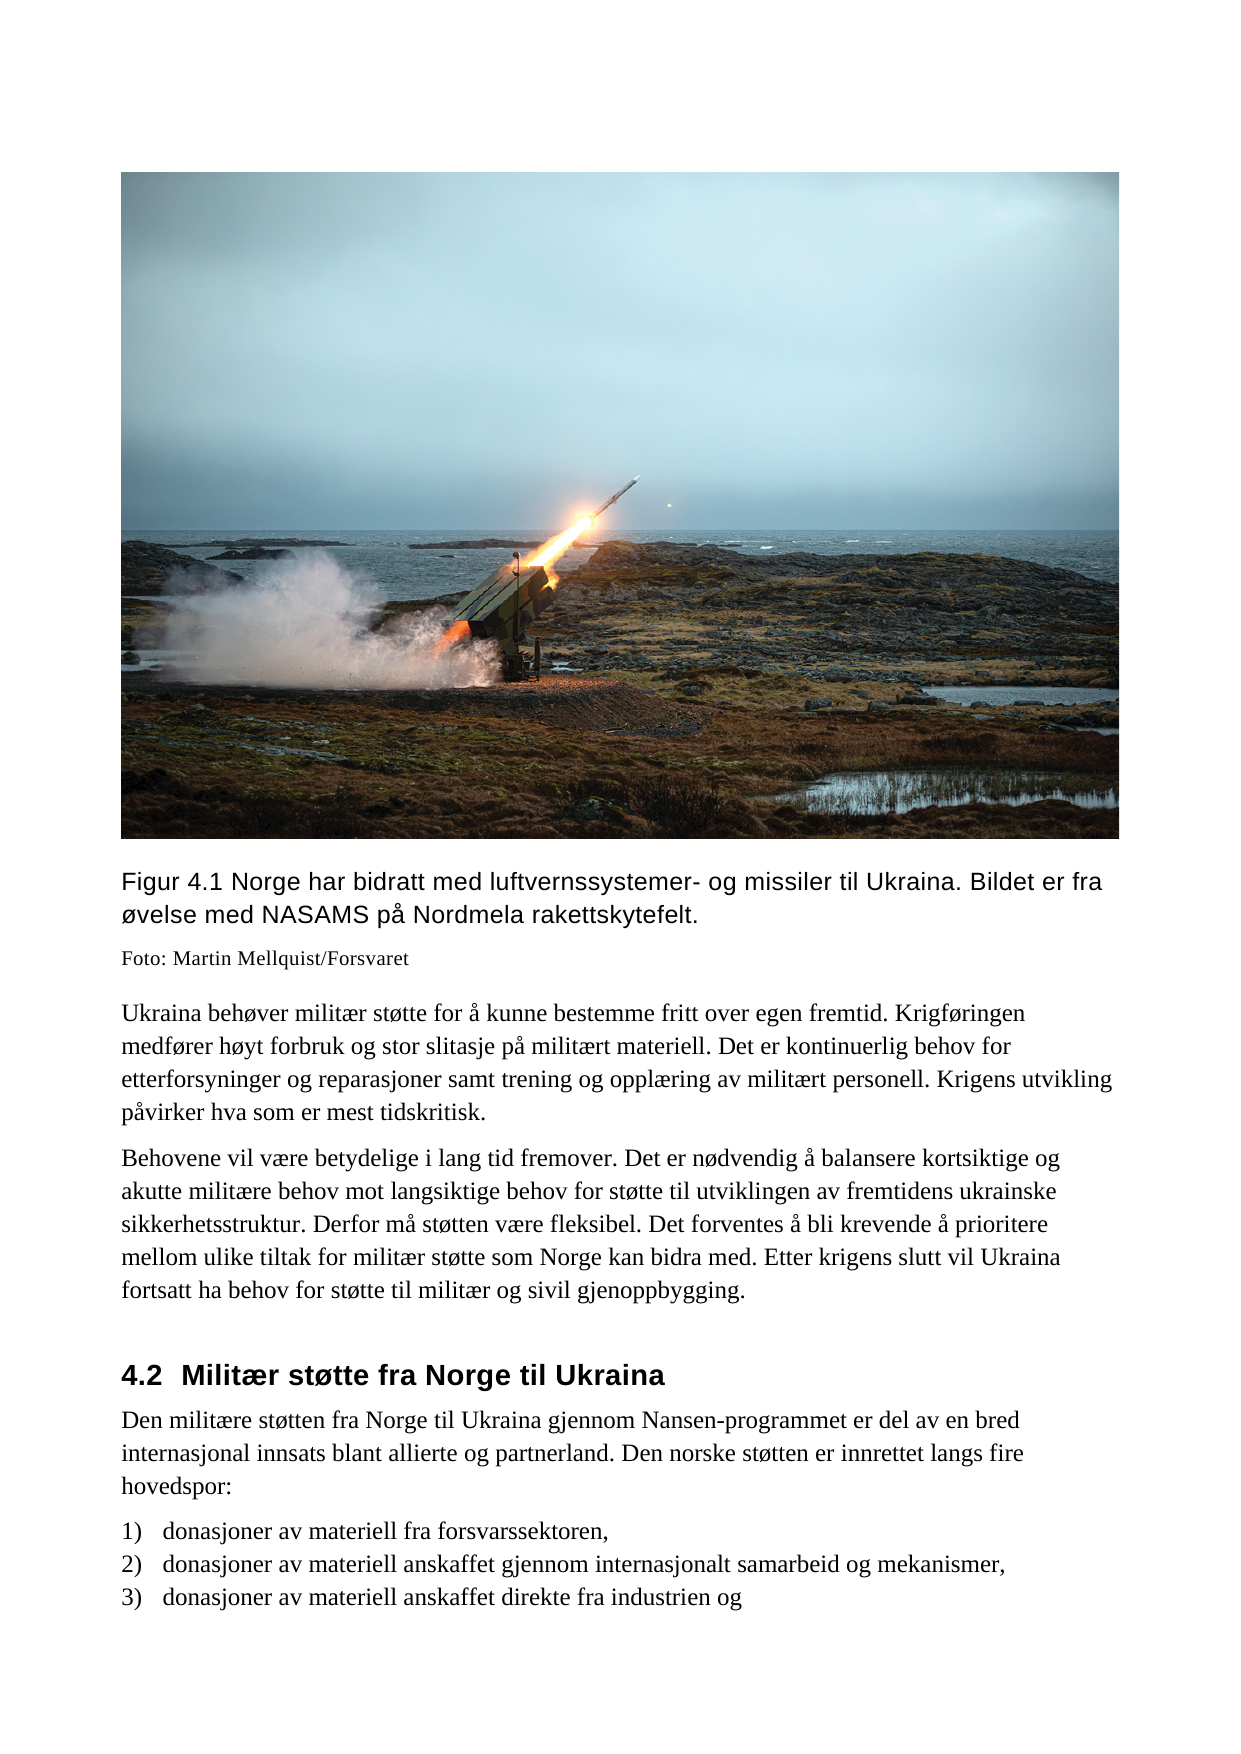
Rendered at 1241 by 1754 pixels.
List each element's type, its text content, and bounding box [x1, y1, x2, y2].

list 1) donasjoner av materiell fra forsvarssektoren, [121, 1516, 1119, 1545]
list 3) donasjoner av materiell anskaffet direkte fra industrien og [121, 1582, 1119, 1611]
text Behovene vil være betydelige i lang tid fremover. Det er nødvendig å balansere kortsiktige og akutte militære behov mot langsiktige behov for støtte til utviklingen av fremtidens ukrainske sikkerhetsstruktur. Derfor må støtten være fleksibel. Det forventes å bli krevende å prioritere mellom ulike tiltak for militær støtte som Norge kan bidra med. Etter krigens slutt vil Ukraina fortsatt ha behov for støtte til militær og sivil gjenoppbygging. [121, 1143, 1119, 1303]
text Den militære støtten fra Norge til Ukraina gjennom Nansen-programmet er del av en bred internasjonal innsats blant allierte og partnerland. Den norske støtten er innrettet langs fire hovedspor: [121, 1405, 1119, 1499]
text Foto: Martin Mellquist/Forsvaret [121, 946, 1119, 969]
text Norge har bidratt med luftvernssystemer- og missiler til Ukraina. Bildet er fra øvelse med NASAMS på Nordmela rakettskytefelt. [121, 867, 1119, 929]
picture [121, 159, 1120, 851]
subtitle Militær støtte fra Norge til Ukraina [121, 1358, 1119, 1391]
list 2) donasjoner av materiell anskaffet gjennom internasjonalt samarbeid og mekanismer, [121, 1549, 1119, 1578]
text Ukraina behøver militær støtte for å kunne bestemme fritt over egen fremtid. Krigføringen medfører høyt forbruk og stor slitasje på militært materiell. Det er kontinuerlig behov for etterforsyninger og reparasjoner samt trening og opplæring av militært personell. Krigens utvikling påvirker hva som er mest tidskritisk. [121, 998, 1119, 1126]
